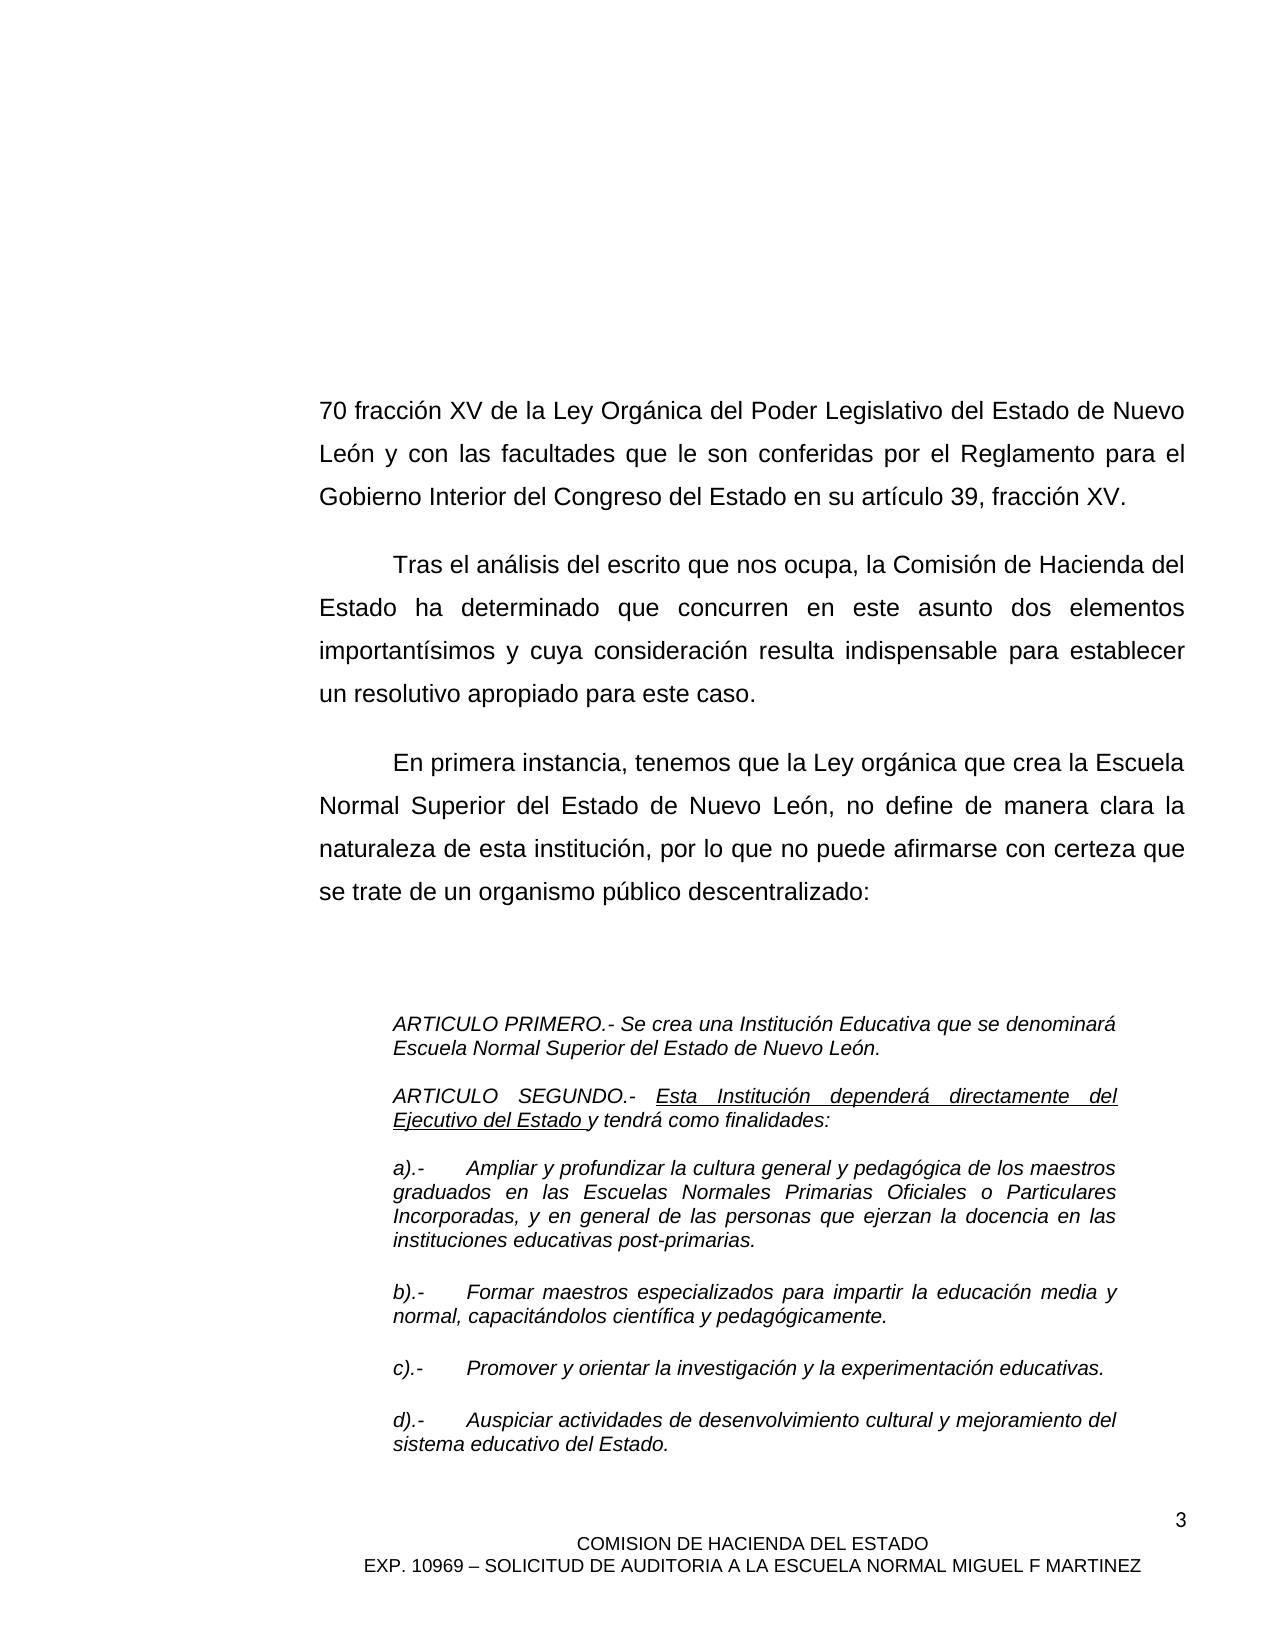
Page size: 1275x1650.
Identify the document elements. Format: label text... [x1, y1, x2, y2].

text ARTICULO SEGUNDO.- Esta Institución dependerá directamente del Ejecutivo del Estado y tendrá como finalidades: [393, 1084, 1119, 1132]
text ARTICULO PRIMERO.- Se crea una Institución Educativa que se denominará Escuela Normal Superior del Estado de Nuevo León. [393, 1012, 1119, 1060]
text a).- Ampliar y profundizar la cultura general y pedagógica de los maestros graduados en las Escuelas Normales Primarias Oficiales o Particulares Incorporadas, y en general de las personas que ejerzan la docencia en las instituciones educativas post-primarias. [393, 1156, 1119, 1252]
text b).- Formar maestros especializados para impartir la educación media y normal, capacitándolos científica y pedagógicamente. [393, 1280, 1119, 1328]
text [319, 396, 1186, 511]
text En primera instancia, tenemos que la Ley orgánica que crea la Escuela Normal Superior del Estado de Nuevo León, no define de manera clara la naturaleza de esta institución, por lo que no puede afirmarse con certeza que se trate de un organismo público descentralizado: [319, 748, 1186, 906]
text d).- Auspiciar actividades de desenvolvimiento cultural y mejoramiento del sistema educativo del Estado. [393, 1408, 1119, 1456]
text c).- Promover y orientar la investigación y la experimentación educativas. [393, 1356, 1119, 1379]
text Tras el análisis del escrito que nos ocupa, la Comisión de Hacienda del Estado ha determinado que concurren en este asunto dos elementos importantísimos y cuya consideración resulta indispensable para establecer un resolutivo apropiado para este caso. [319, 550, 1186, 708]
